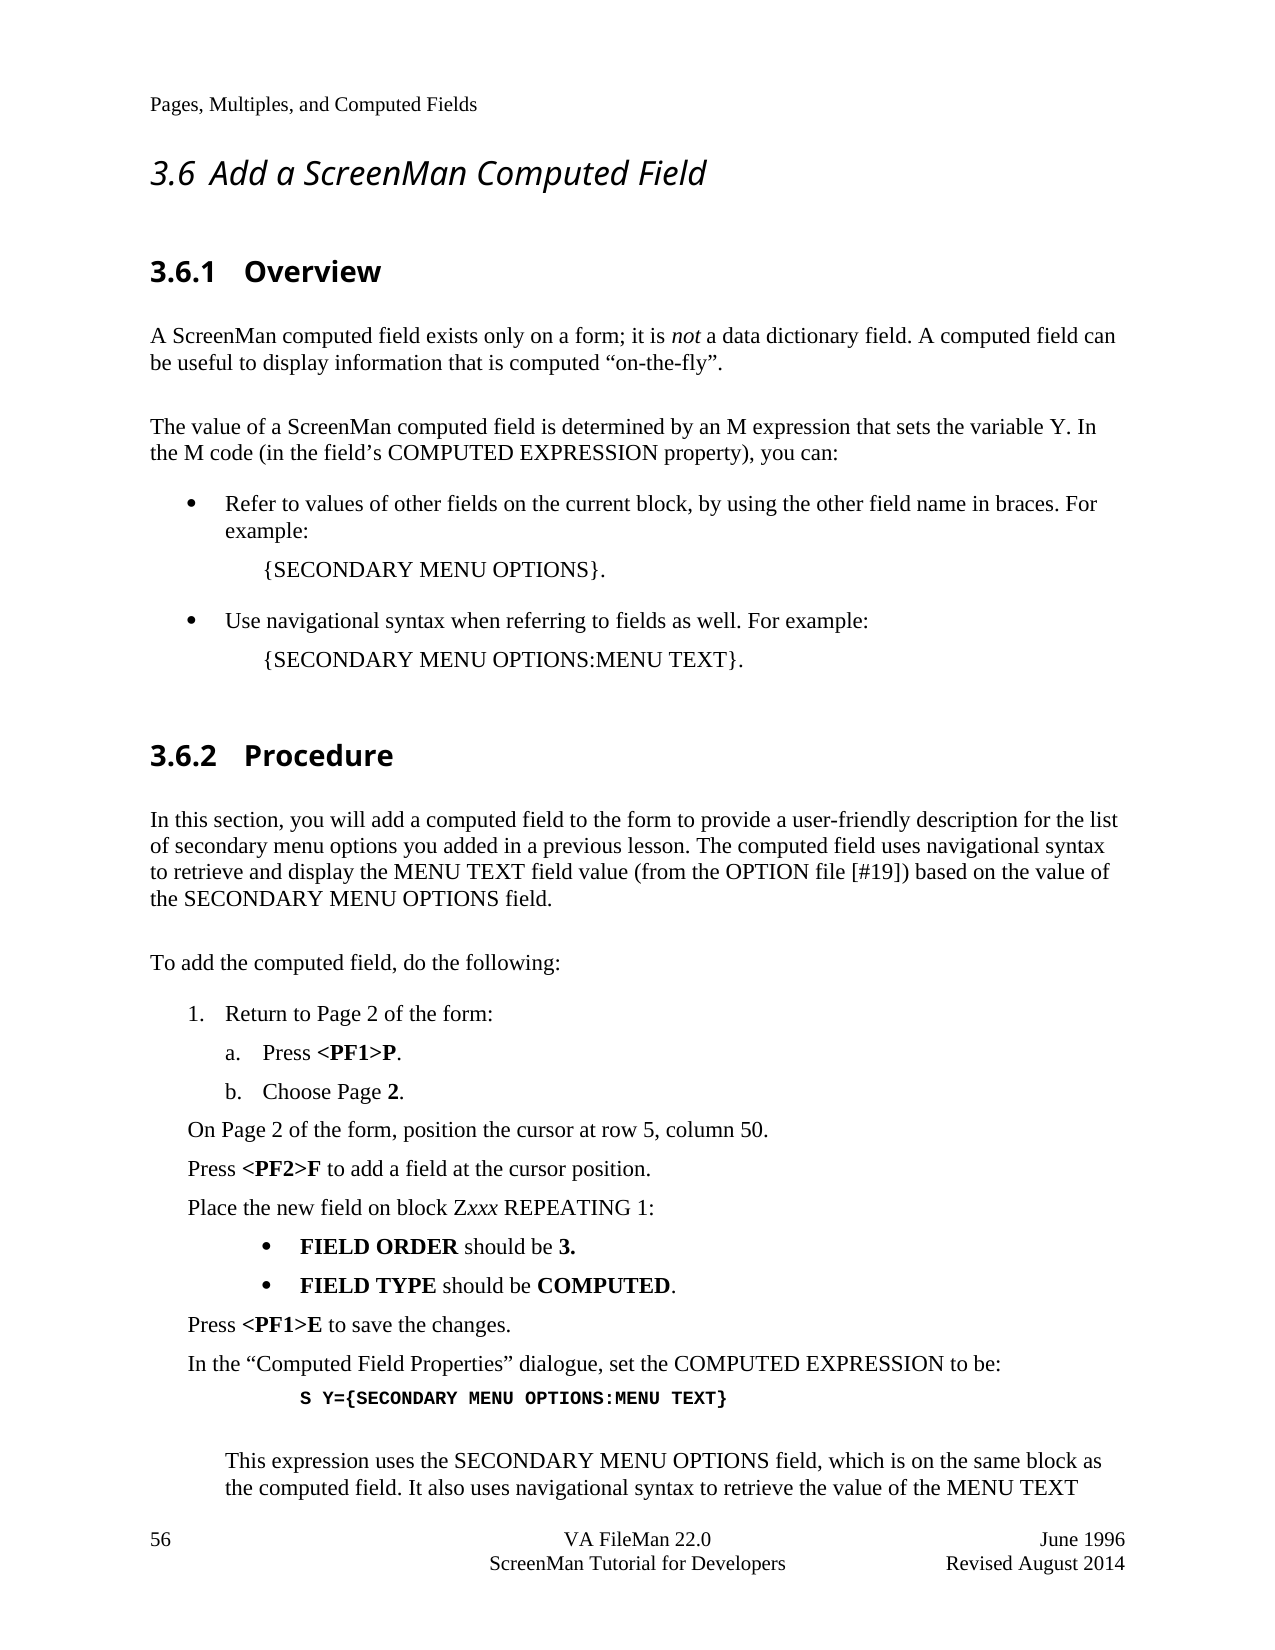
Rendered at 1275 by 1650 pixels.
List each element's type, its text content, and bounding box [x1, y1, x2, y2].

text {SECONDARY MENU OPTIONS}. [262, 556, 1125, 582]
list Press <PF1>P. [225, 1039, 1125, 1065]
list FIELD TYPE should be COMPUTED. [262, 1272, 1125, 1298]
list Return to Page 2 of the form: [187, 1000, 1125, 1026]
list Use navigational syntax when referring to fields as well. For example: [187, 607, 1125, 633]
list Press <PF2>F to add a field at the cursor position. [187, 1155, 1125, 1182]
text The value of a ScreenMan computed field is determined by an M expression that sets the variable Y. In the M code (in the field’s COMPUTED EXPRESSION property), you can: [150, 413, 1125, 466]
text To add the computed field, do the following: [150, 949, 1125, 975]
text S Y={SECONDARY MENU OPTIONS:MENU TEXT} [300, 1388, 1125, 1410]
list On Page 2 of the form, position the cursor at row 5, column 50. [187, 1117, 1125, 1143]
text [225, 1447, 1125, 1500]
subtitle Add a ScreenMan Computed Field [150, 150, 1125, 195]
list Choose Page 2. [225, 1078, 1125, 1104]
text {SECONDARY MENU OPTIONS:MENU TEXT}. [262, 646, 1125, 672]
list Refer to values of other fields on the current block, by using the other field name in braces. For example: [187, 491, 1125, 543]
subtitle Procedure [150, 735, 1125, 774]
list Press <PF1>E to save the changes. [187, 1311, 1125, 1337]
subtitle Overview [150, 252, 1125, 291]
text In this section, you will add a computed field to the form to provide a user-friendly description for the list of secondary menu options you added in a previous lesson. The computed field uses navigational syntax to retrieve and display the MENU TEXT field value (from the OPTION file [#19]) based on the value of the SECONDARY MENU OPTIONS field. [150, 806, 1125, 911]
text A ScreenMan computed field exists only on a form; it is not a data dictionary field. A computed field can be useful to display information that is computed “on-the-fly”. [150, 323, 1125, 375]
list FIELD ORDER should be 3. [262, 1233, 1125, 1259]
list In the “Computed Field Properties” dialogue, set the COMPUTED EXPRESSION to be: [187, 1350, 1125, 1376]
list Place the new field on block Zxxx REPEATING 1: [187, 1194, 1125, 1221]
